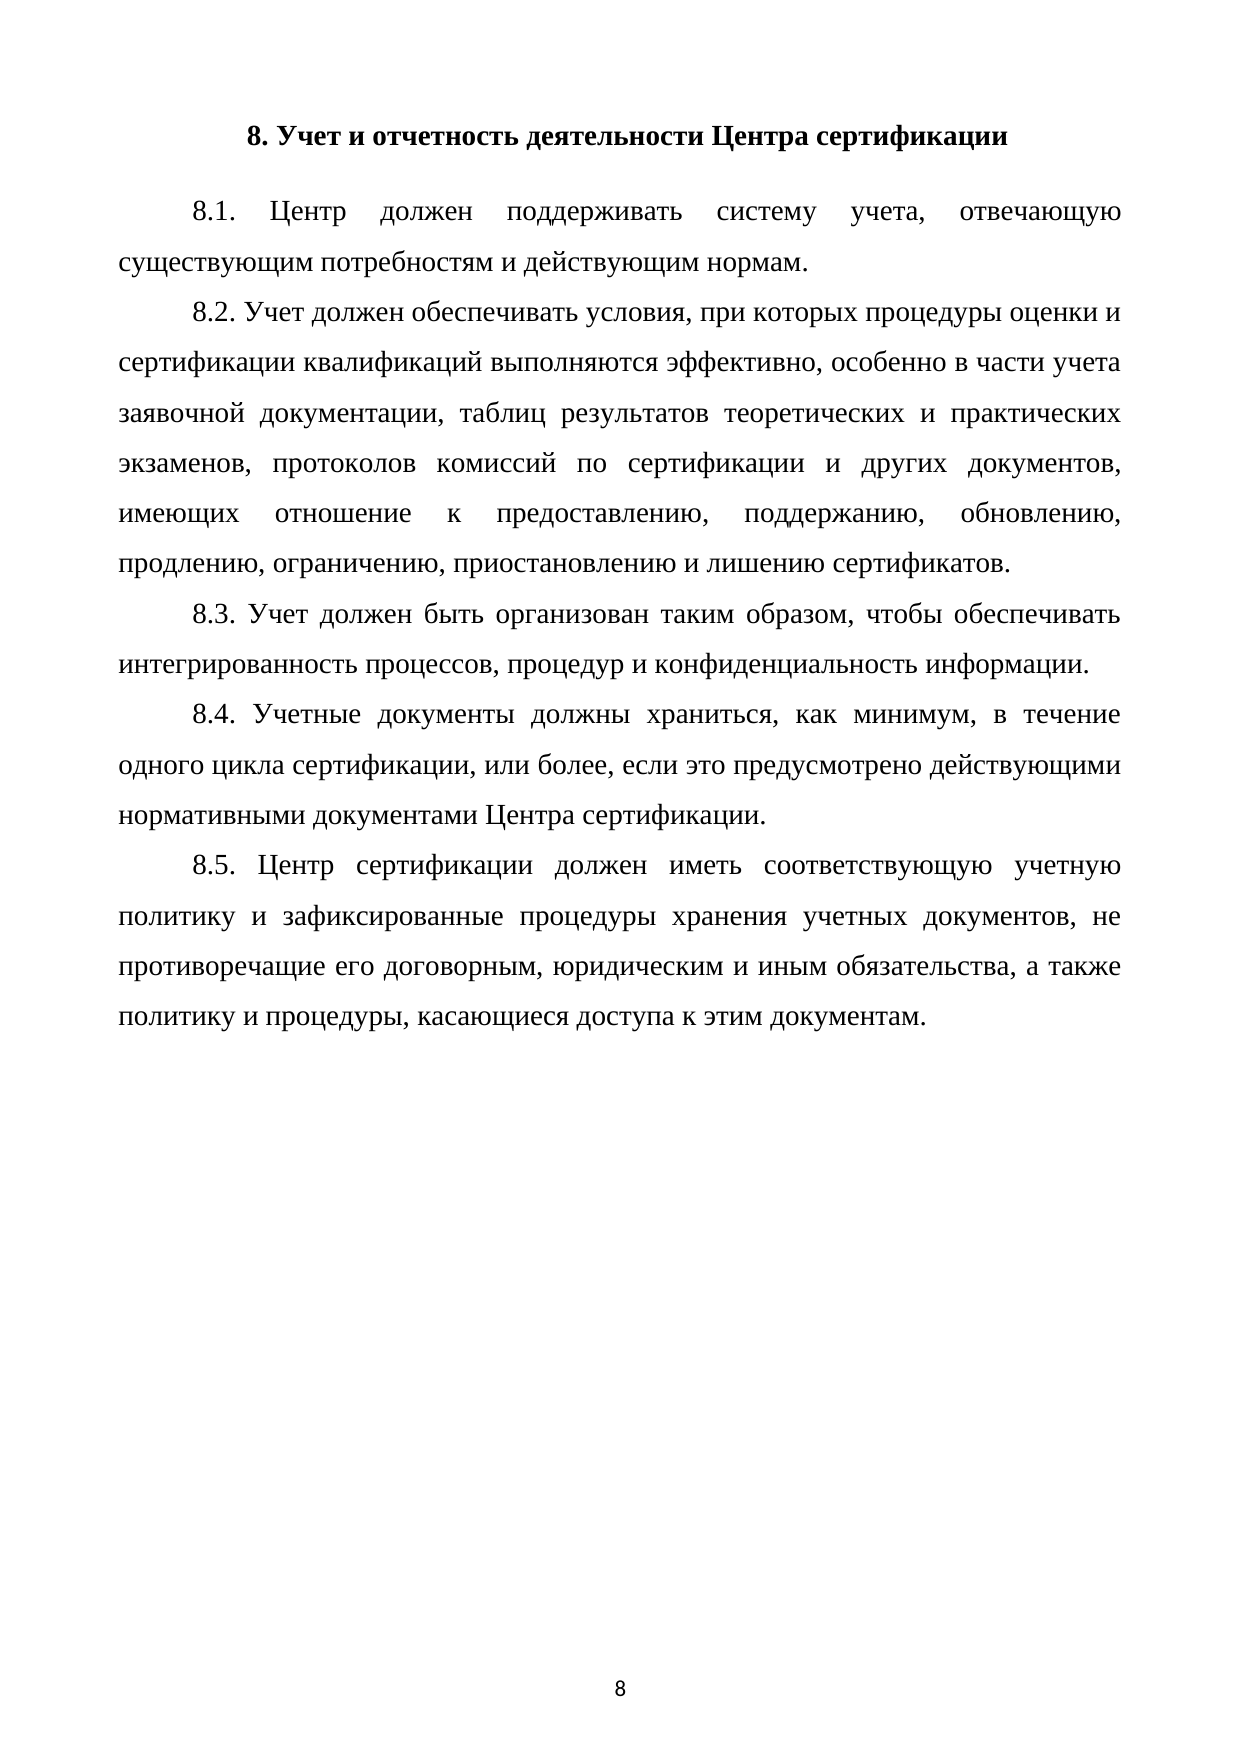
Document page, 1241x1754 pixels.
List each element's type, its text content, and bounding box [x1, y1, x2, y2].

text 8.1. Центр должен поддерживать систему учета, отвечающую существующим потребностям и действующим нормам. [118, 193, 1122, 277]
text 8.2. Учет должен обеспечивать условия, при которых процедуры оценки и сертификации квалификаций выполняются эффективно, особенно в части учета заявочной документации, таблиц результатов теоретических и практических экзаменов, протоколов комиссий по сертификации и других документов, имеющих отношение к предоставлению, поддержанию, обновлению, продлению, ограничению, приостановлению и лишению сертификатов. [118, 294, 1122, 579]
text 8.5. Центр сертификации должен иметь соответствующую учетную политику и зафиксированные процедуры хранения учетных документов, не противоречащие его договорным, юридическим и иным обязательства, а также политику и процедуры, касающиеся доступа к этим документам. [118, 847, 1122, 1032]
text 8.4. Учетные документы должны храниться, как минимум, в течение одного цикла сертификации, или более, если это предусмотрено действующими нормативными документами Центра сертификации. [118, 697, 1122, 831]
text 8. Учет и отчетность деятельности Центра сертификации [133, 118, 1122, 152]
text 8.3. Учет должен быть организован таким образом, чтобы обеспечивать интегрированность процессов, процедур и конфиденциальность информации. [118, 596, 1122, 680]
